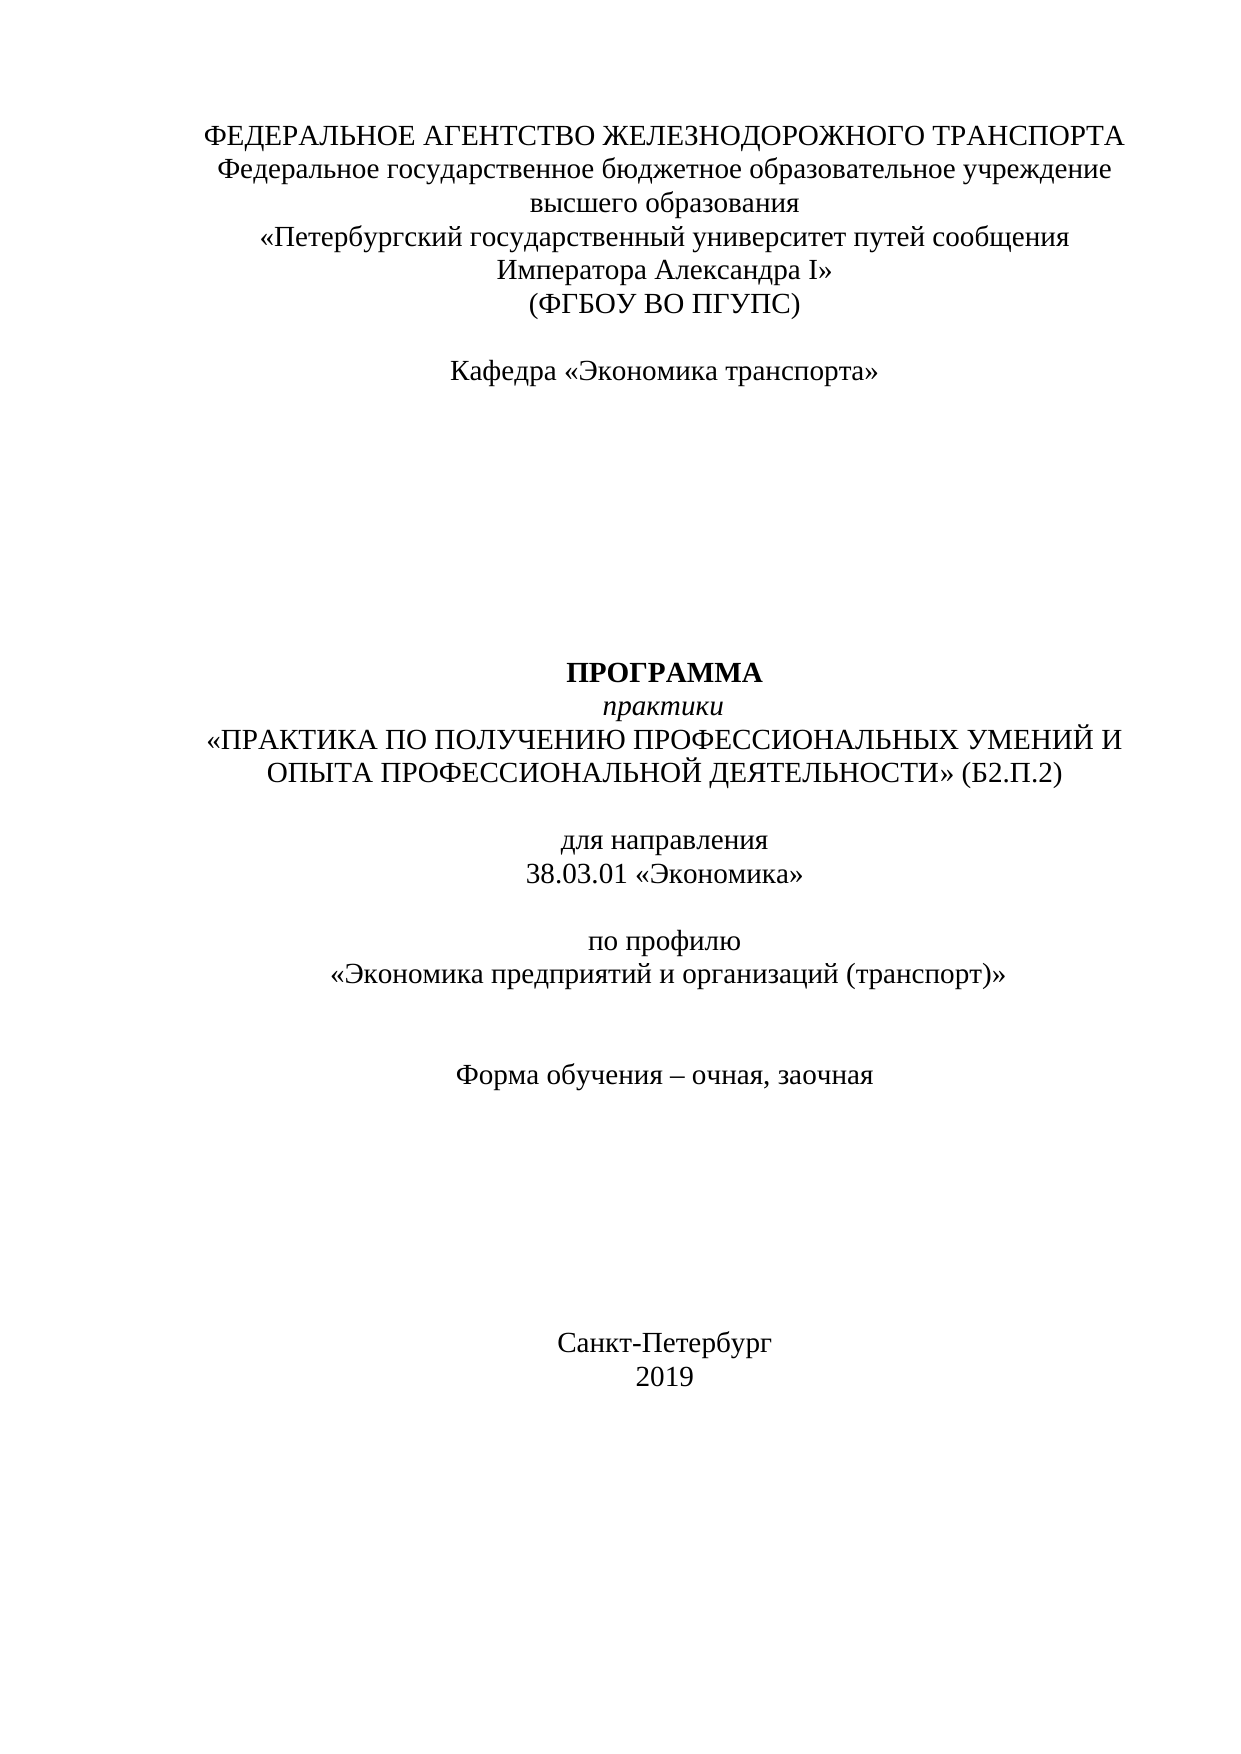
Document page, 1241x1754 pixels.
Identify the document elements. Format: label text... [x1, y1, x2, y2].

text для направления [177, 822, 1152, 856]
text Федеральное государственное бюджетное образовательное учреждение высшего образования [177, 152, 1152, 219]
text Форма обучения – очная, заочная [177, 1057, 1152, 1091]
text Императора Александра I» [177, 252, 1152, 286]
text ФЕДЕРАЛЬНОЕ АГЕНТСТВО ЖЕЛЕЗНОДОРОЖНОГО ТРАНСПОРТА [177, 118, 1152, 152]
text практики [177, 688, 1152, 722]
text «Экономика предприятий и организаций (транспорт)» [177, 957, 1152, 990]
text (ФГБОУ ВО ПГУПС) [177, 286, 1152, 319]
text Кафедра «Экономика транспорта» [177, 353, 1152, 386]
text Санкт-Петербург [177, 1326, 1152, 1359]
text 38.03.01 «Экономика» [177, 856, 1152, 889]
text «Петербургский государственный университет путей сообщения [177, 219, 1152, 252]
text 2019 [177, 1359, 1152, 1393]
text ПРОГРАММА [177, 655, 1152, 688]
text по профилю [177, 923, 1152, 957]
text «Практика по получению профессиональных умений и опыта профессиональной деятельности» (Б2.П.2) [177, 722, 1152, 789]
